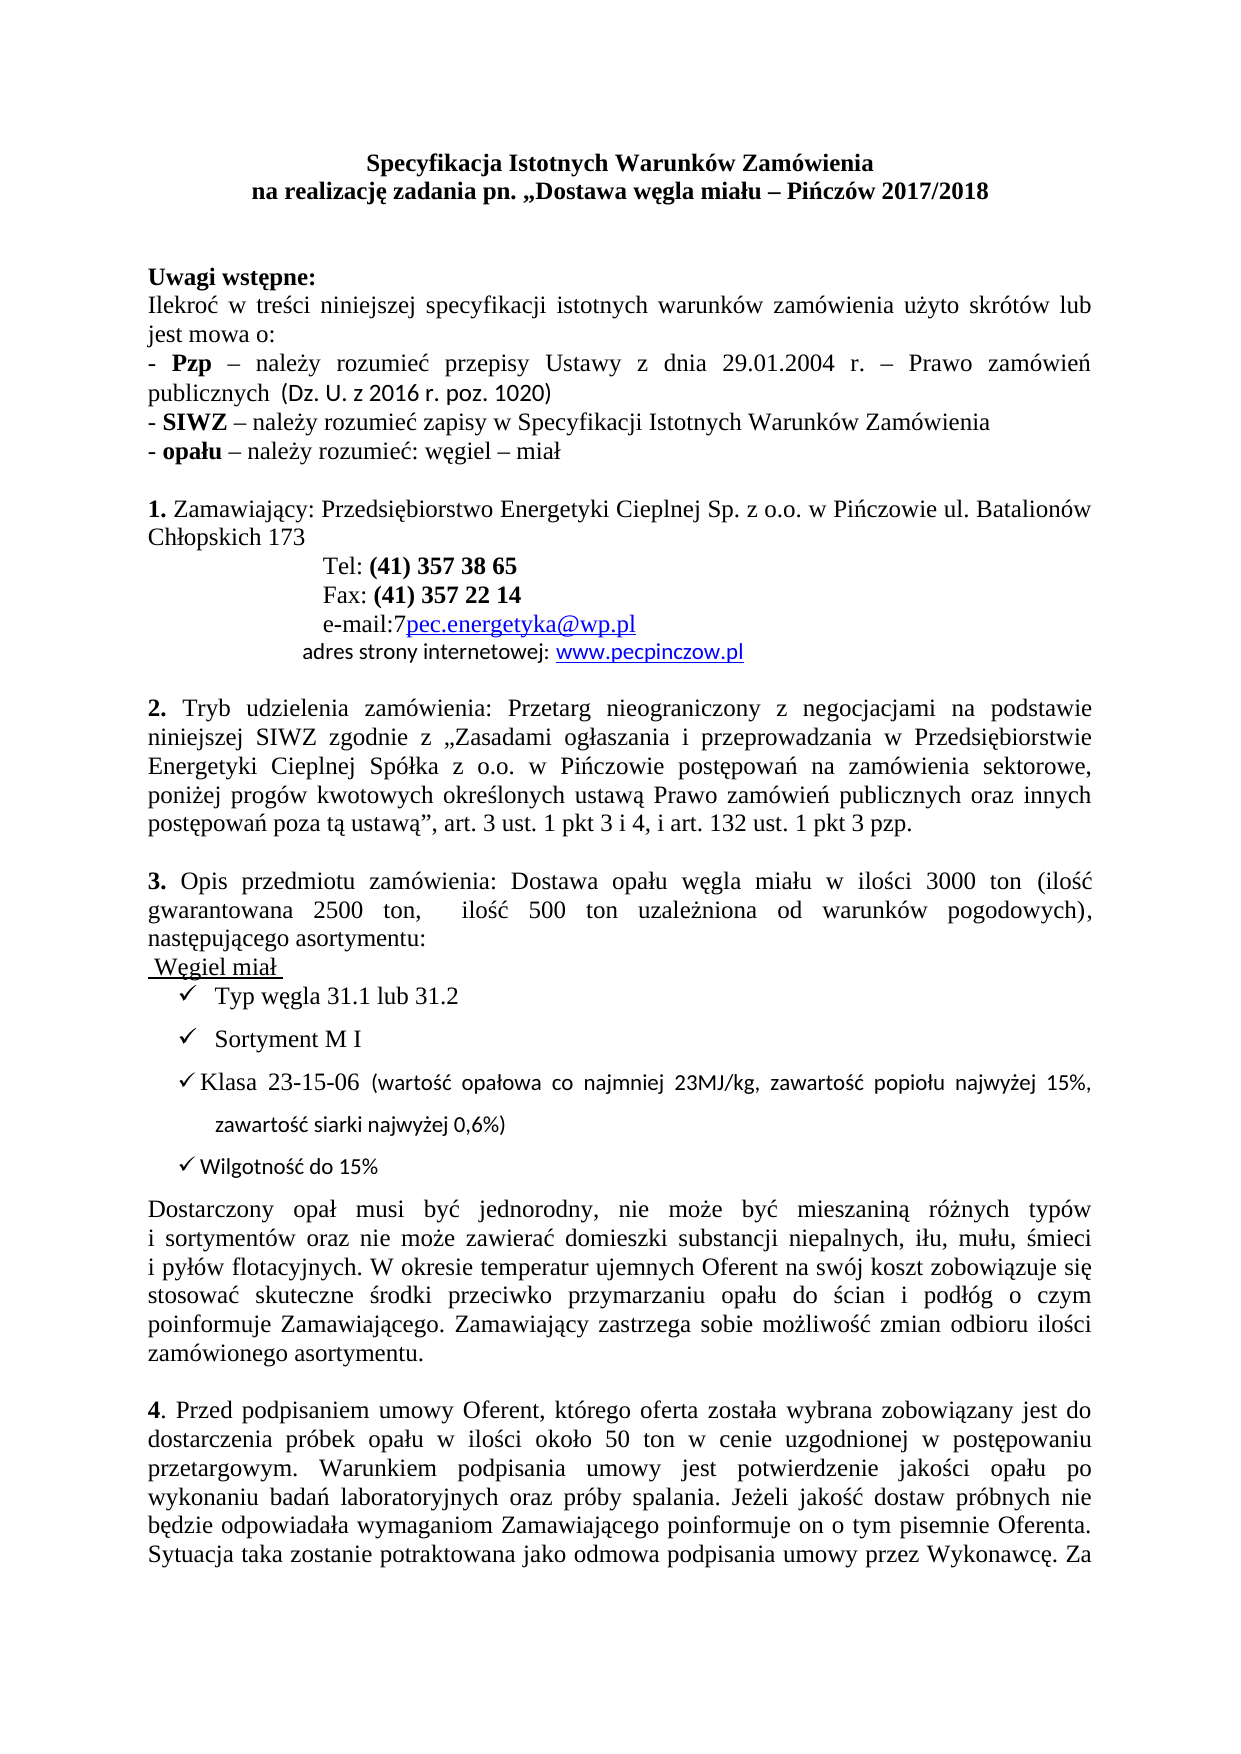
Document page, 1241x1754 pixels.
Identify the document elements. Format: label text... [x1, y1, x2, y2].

text - Pzp – należy rozumieć przepisy Ustawy z dnia 29.01.2004 r. – Prawo zamówień publicznych (Dz. U. z 2016 r. poz. 1020) [148, 348, 1093, 407]
text adres strony internetowej: www.pecpinczow.pl [148, 637, 1093, 665]
text Ilekroć w treści niniejszej specyfikacji istotnych warunków zamówienia użyto skrótów lub jest mowa o: [148, 291, 1093, 348]
text 1. Zamawiający: Przedsiębiorstwo Energetyki Cieplnej Sp. z o.o. w Pińczowie ul. Batalionów Chłopskich 173 [148, 494, 1093, 551]
text - SIWZ – należy rozumieć zapisy w Specyfikacji Istotnych Warunków Zamówienia [148, 407, 1093, 436]
text Tel: (41) 357 38 65 [148, 551, 1093, 580]
list Wilgotność do 15% [177, 1152, 1093, 1180]
text 3. Opis przedmiotu zamówienia: Dostawa opału węgla miału w ilości 3000 ton (ilość gwarantowana 2500 ton, ilość 500 ton uzależniona od warunków pogodowych), następującego asortymentu: [148, 866, 1093, 952]
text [148, 1367, 1093, 1568]
text - opału – należy rozumieć: węgiel – miał [148, 436, 1093, 465]
list Klasa 23-15-06 (wartość opałowa co najmniej 23MJ/kg, zawartość popiołu najwyżej 15%, zawartość siarki najwyżej 0,6%) [177, 1067, 1093, 1138]
text Fax: (41) 357 22 14 [148, 580, 1093, 609]
text Węgiel miał [148, 952, 1093, 981]
text Dostarczony opał musi być jednorodny, nie może być mieszaniną różnych typów i sortymentów oraz nie może zawierać domieszki substancji niepalnych, iłu, mułu, śmieci i pyłów flotacyjnych. W okresie temperatur ujemnych Oferent na swój koszt zobowiązuje się stosować skuteczne środki przeciwko przymarzaniu opału do ścian i podłóg o czym poinformuje Zamawiającego. Zamawiający zastrzega sobie możliwość zmian odbioru ilości zamówionego asortymentu. [148, 1194, 1093, 1367]
text e-mail:7pec.energetyka@wp.pl [148, 609, 1093, 637]
text Uwagi wstępne: [148, 262, 1093, 291]
list Typ węgla 31.1 lub 31.2 [177, 981, 1093, 1010]
list Sortyment M I [177, 1024, 1093, 1053]
text Specyfikacja Istotnych Warunków Zamówienia na realizację zadania pn. „Dostawa węgla miału – Pińczów 2017/2018 [148, 148, 1093, 233]
text 2. Tryb udzielenia zamówienia: Przetarg nieograniczony z negocjacjami na podstawie niniejszej SIWZ zgodnie z „Zasadami ogłaszania i przeprowadzania w Przedsiębiorstwie Energetyki Cieplnej Spółka z o.o. w Pińczowie postępowań na zamówienia sektorowe, poniżej progów kwotowych określonych ustawą Prawo zamówień publicznych oraz innych postępowań poza tą ustawą”, art. 3 ust. 1 pkt 3 i 4, i art. 132 ust. 1 pkt 3 pzp. [148, 693, 1093, 837]
